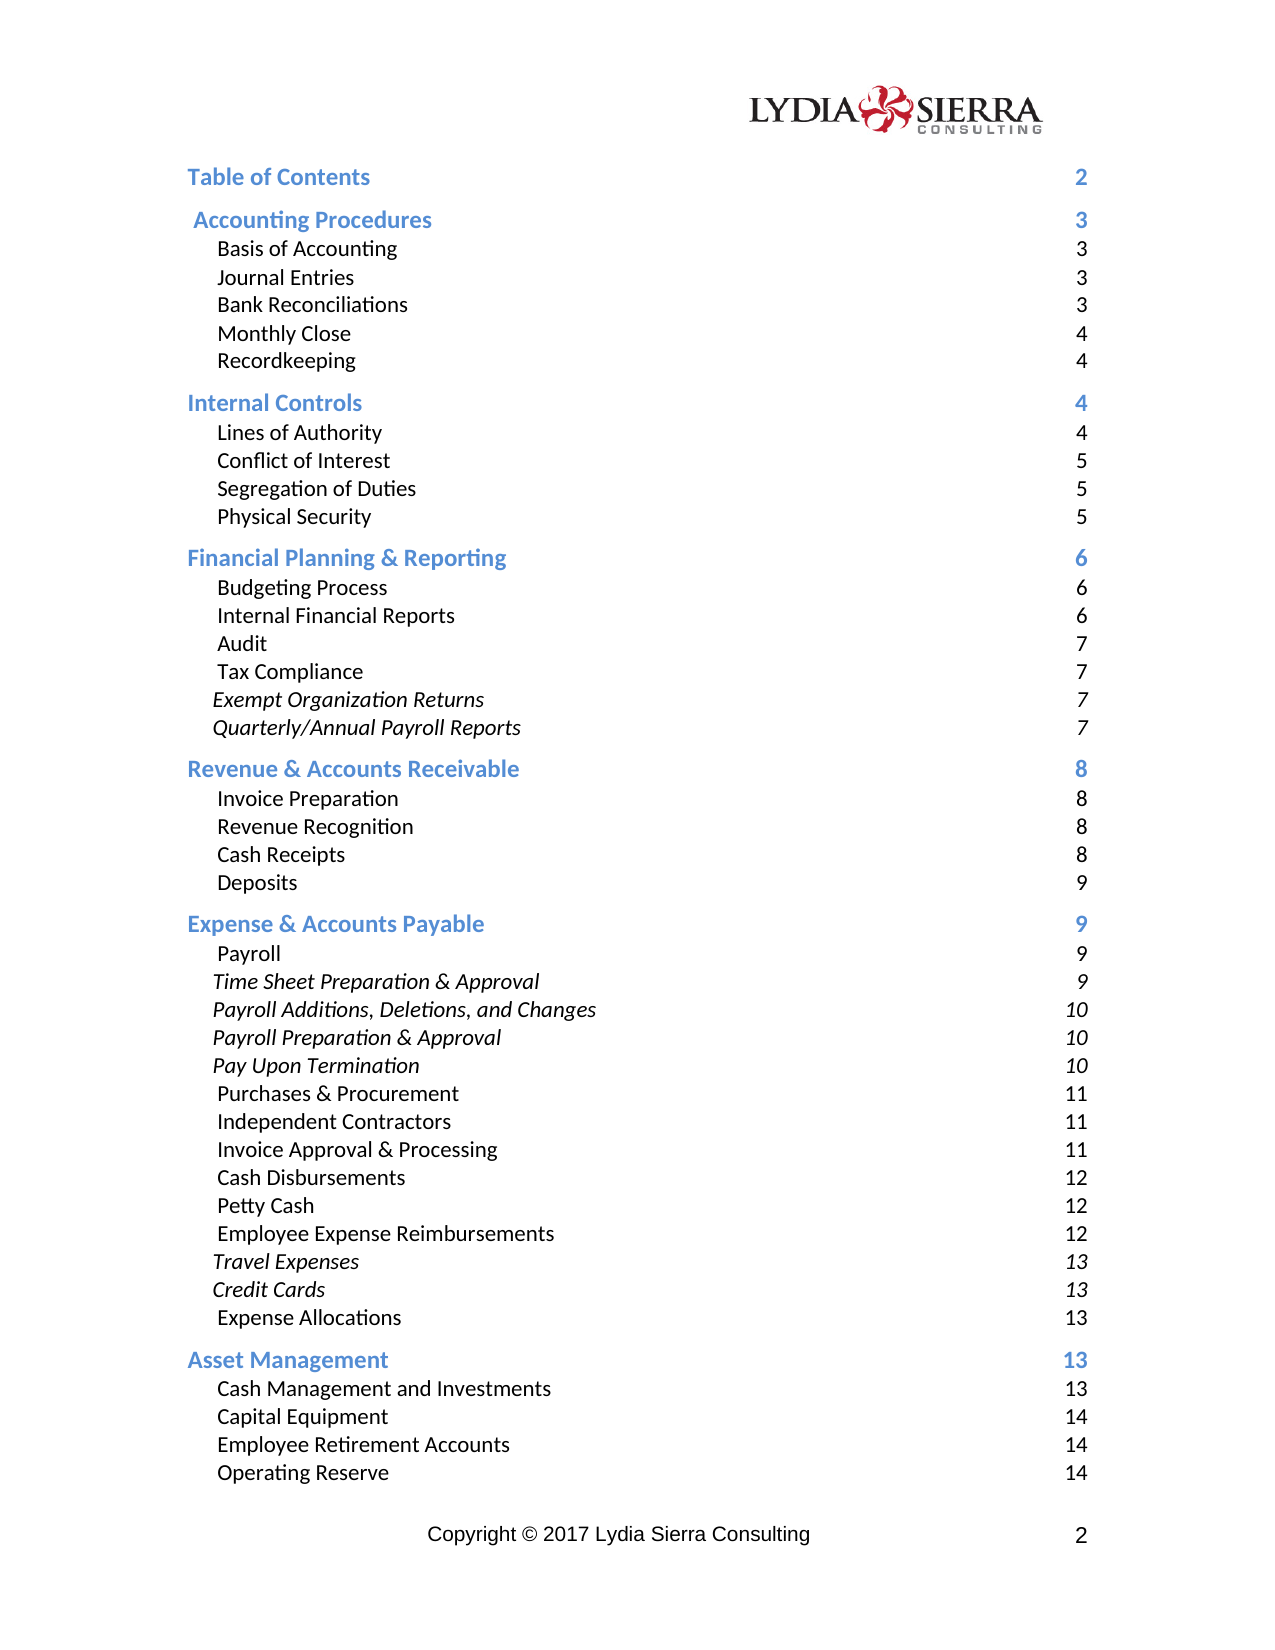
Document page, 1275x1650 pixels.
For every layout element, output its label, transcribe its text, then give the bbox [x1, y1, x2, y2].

text Audit 7 [217, 629, 1087, 657]
text Bank Reconciliations 3 [217, 291, 1087, 319]
text Physical Security 5 [217, 502, 1087, 530]
text Basis of Accounting 3 [217, 234, 1087, 263]
text Payroll Additions, Deletions, and Changes 10 [212, 995, 1087, 1023]
text Pay Upon Termination 10 [212, 1051, 1087, 1079]
text Journal Entries 3 [217, 263, 1087, 291]
text Employee Retirement Accounts 14 [217, 1430, 1087, 1458]
text Tax Compliance 7 [217, 657, 1087, 685]
text Segregation of Duties 5 [217, 474, 1087, 502]
text Financial Planning & Reporting 6 [187, 542, 1087, 573]
text Invoice Preparation 8 [217, 784, 1087, 812]
text Revenue & Accounts Receivable 8 [187, 753, 1087, 784]
text Purchases & Procurement 11 [217, 1079, 1087, 1107]
picture [709, 75, 1088, 161]
text Internal Financial Reports 6 [217, 601, 1087, 629]
text Accounting Procedures 3 [187, 204, 1087, 234]
text Recordkeeping 4 [217, 347, 1087, 375]
text Invoice Approval & Processing 11 [217, 1135, 1087, 1163]
text Budgeting Process 6 [217, 573, 1087, 601]
text Quarterly/Annual Payroll Reports 7 [212, 713, 1087, 741]
text Monthly Close 4 [217, 319, 1087, 347]
text Expense & Accounts Payable 9 [187, 908, 1087, 939]
text Table of Contents 2 [187, 161, 1087, 192]
text Internal Controls 4 [187, 387, 1087, 418]
text Petty Cash 12 [217, 1191, 1087, 1219]
text Employee Expense Reimbursements 12 [217, 1219, 1087, 1247]
text Operating Reserve 14 [217, 1458, 1087, 1486]
text Cash Management and Investments 13 [217, 1374, 1087, 1402]
text Independent Contractors 11 [217, 1107, 1087, 1135]
text Exempt Organization Returns 7 [212, 685, 1087, 713]
text Lines of Authority 4 [217, 418, 1087, 446]
text Payroll 9 [217, 939, 1087, 967]
text Travel Expenses 13 [212, 1247, 1087, 1275]
text Payroll Preparation & Approval 10 [212, 1023, 1087, 1051]
text Cash Receipts 8 [217, 840, 1087, 868]
text Revenue Recognition 8 [217, 812, 1087, 840]
text Cash Disbursements 12 [217, 1163, 1087, 1191]
text Credit Cards 13 [212, 1275, 1087, 1303]
text Deposits 9 [217, 868, 1087, 896]
text Asset Management 13 [187, 1344, 1087, 1374]
text Expense Allocations 13 [217, 1303, 1087, 1331]
text Time Sheet Preparation & Approval 9 [212, 967, 1087, 995]
text Capital Equipment 14 [217, 1402, 1087, 1430]
text Conflict of Interest 5 [217, 446, 1087, 474]
